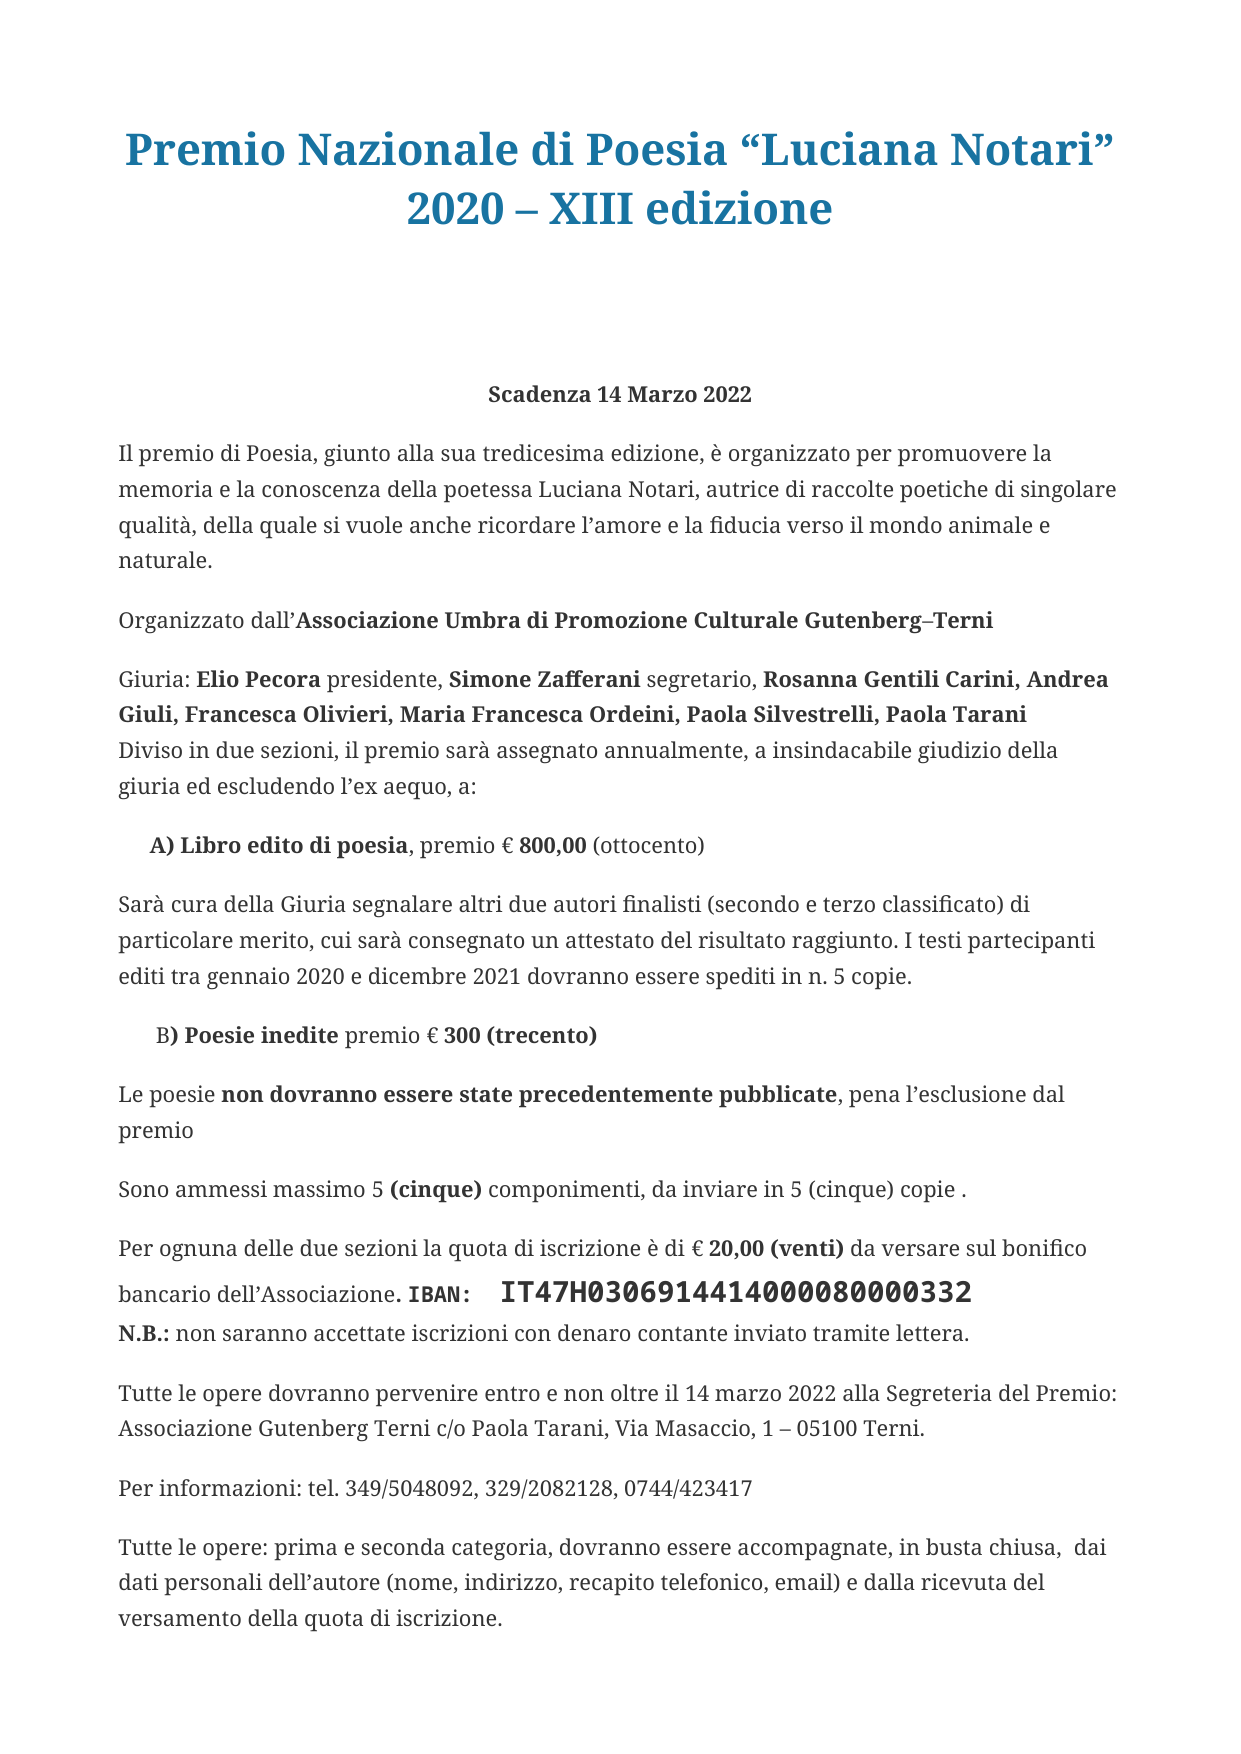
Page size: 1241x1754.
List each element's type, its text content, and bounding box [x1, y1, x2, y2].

text A) Libro edito di poesia, premio € 800,00 (ottocento) [118, 830, 1122, 860]
text Giuria: Elio Pecora presidente, Simone Zafferani segretario, Rosanna Gentili Carini, Andrea Giuli, Francesca Olivieri, Maria Francesca Ordeini, Paola Silvestrelli, Paola Tarani [118, 664, 1122, 729]
text B) Poesie inedite premio € 300 (trecento) [118, 1020, 1122, 1050]
text N.B.: non saranno accettate iscrizioni con denaro contante inviato tramite lettera. [118, 1318, 1122, 1348]
text Il premio di Poesia, giunto alla sua tredicesima edizione, è organizzato per promuovere la memoria e la conoscenza della poetessa Luciana Notari, autrice di raccolte poetiche di singolare qualità, della quale si vuole anche ricordare l’amore e la fiducia verso il mondo animale e naturale. [118, 438, 1122, 575]
subtitle Premio Nazionale di Poesia “Luciana Notari” 2020 – XIII edizione [118, 118, 1122, 237]
text Le poesie non dovranno essere state precedentemente pubblicate, pena l’esclusione dal premio [118, 1079, 1122, 1144]
text Sono ammessi massimo 5 (cinque) componimenti, da inviare in 5 (cinque) copie . [118, 1174, 1122, 1204]
text Per informazioni: tel. 349/5048092, 329/2082128, 0744/423417 [118, 1472, 1122, 1502]
text Per ognuna delle due sezioni la quota di iscrizione è di € 20,00 (venti) da versare sul bonifico bancario dell’Associazione. IBAN: IT47H0306914414000080000332 [118, 1233, 1122, 1311]
text Sarà cura della Giuria segnalare altri due autori finalisti (secondo e terzo classificato) di particolare merito, cui sarà consegnato un attestato del risultato raggiunto. I testi partecipanti editi tra gennaio 2020 e dicembre 2021 dovranno essere spediti in n. 5 copie. [118, 889, 1122, 991]
text Scadenza 14 Marzo 2022 [118, 379, 1122, 409]
text Tutte le opere: prima e seconda categoria, dovranno essere accompagnate, in busta chiusa, dai dati personali dell’autore (nome, indirizzo, recapito telefonico, email) e dalla ricevuta del versamento della quota di iscrizione. [118, 1532, 1122, 1633]
text Diviso in due sezioni, il premio sarà assegnato annualmente, a insindacabile giudizio della giuria ed escludendo l’ex aequo, a: [118, 735, 1122, 801]
text Organizzato dall’Associazione Umbra di Promozione Culturale Gutenberg–Terni [118, 604, 1122, 634]
text Tutte le opere dovranno pervenire entro e non oltre il 14 marzo 2022 alla Segreteria del Premio: Associazione Gutenberg Terni c/o Paola Tarani, Via Masaccio, 1 – 05100 Terni. [118, 1378, 1122, 1443]
